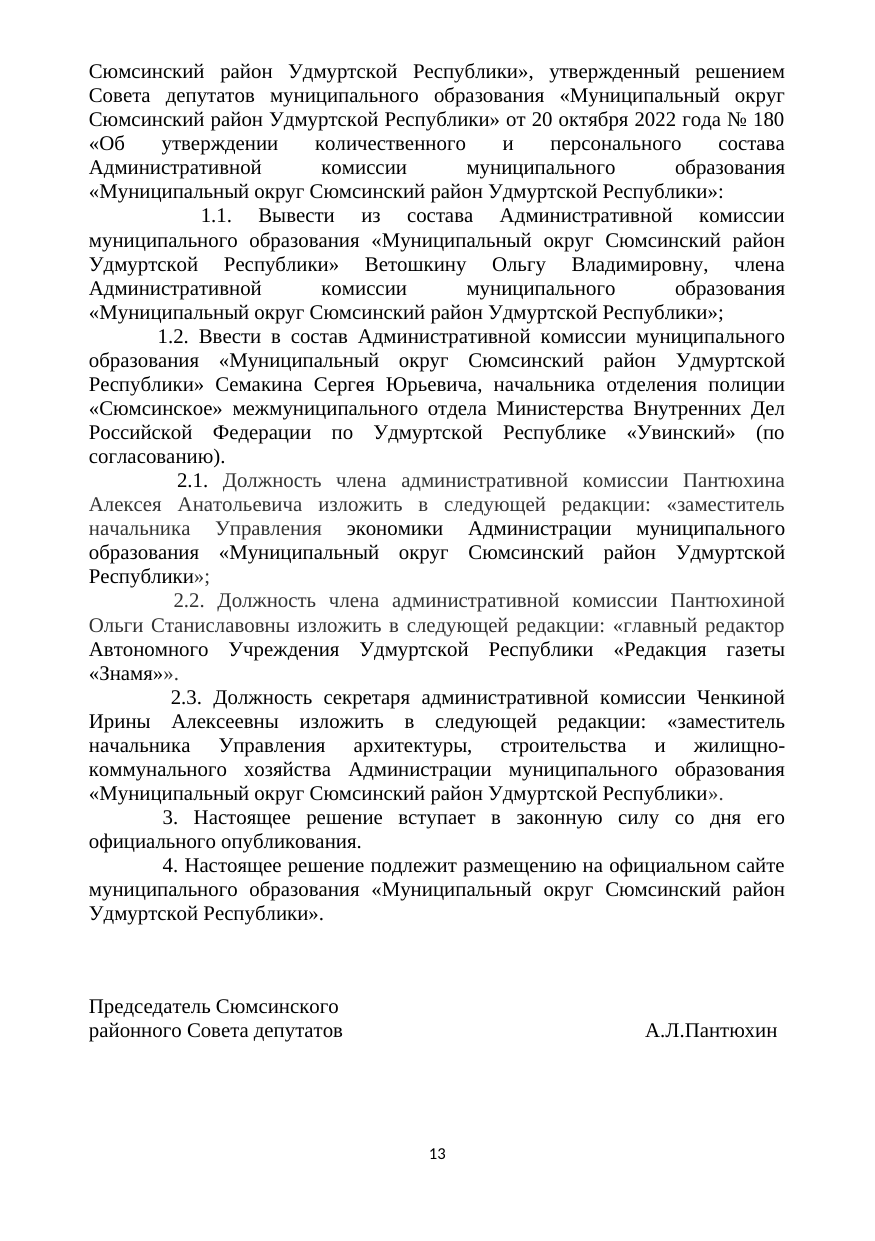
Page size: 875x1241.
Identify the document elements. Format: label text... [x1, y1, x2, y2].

text 1.2. Ввести в состав Административной комиссии муниципального образования «Муниципальный округ Сюмсинский район Удмуртской Республики» Семакина Сергея Юрьевича, начальника отделения полиции «Сюмсинское» межмуниципального отдела Министерства Внутренних Дел Российской Федерации по Удмуртской Республике «Увинский» (по согласованию). [89, 324, 785, 468]
text 2.1. Должность члена административной комиссии Пантюхина Алексея Анатольевича изложить в следующей редакции: «заместитель начальника Управления экономики Администрации муниципального образования «Муниципальный округ Сюмсинский район Удмуртской Республики»; [89, 516, 785, 588]
text Председатель Сюмсинского [89, 994, 785, 1018]
text районного Совета депутатов А.Л.Пантюхин [89, 1018, 785, 1042]
text 3. Настоящее решение вступает в законную силу со дня его официального опубликования. [89, 805, 785, 853]
text 2.3. Должность секретаря административной комиссии Ченкиной Ирины Алексеевны изложить в следующей редакции: «заместитель начальника Управления архитектуры, строительства и жилищно-коммунального хозяйства Администрации муниципального образования «Муниципальный округ Сюмсинский район Удмуртской Республики». [89, 685, 785, 733]
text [89, 59, 785, 203]
text 2.3. Должность секретаря административной комиссии Ченкиной Ирины Алексеевны изложить в следующей редакции: «заместитель начальника Управления архитектуры, строительства и жилищно-коммунального хозяйства Администрации муниципального образования «Муниципальный округ Сюмсинский район Удмуртской Республики». [89, 733, 785, 805]
text 4. Настоящее решение подлежит размещению на официальном сайте муниципального образования «Муниципальный округ Сюмсинский район Удмуртской Республики». [89, 853, 785, 925]
text 2.2. Должность члена административной комиссии Пантюхиной Ольги Станиславовны изложить в следующей редакции: «главный редактор Автономного Учреждения Удмуртской Республики «Редакция газеты «Знамя»». [89, 637, 785, 685]
text 2.2. Должность члена административной комиссии Пантюхиной Ольги Станиславовны изложить в следующей редакции: «главный редактор Автономного Учреждения Удмуртской Республики «Редакция газеты «Знамя»». [89, 588, 785, 613]
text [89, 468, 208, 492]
text 1.1. Вывести из состава Административной комиссии муниципального образования «Муниципальный округ Сюмсинский район Удмуртской Республики» Ветошкину Ольгу Владимировну, члена Административной комиссии муниципального образования «Муниципальный округ Сюмсинский район Удмуртской Республики»; [89, 203, 785, 324]
